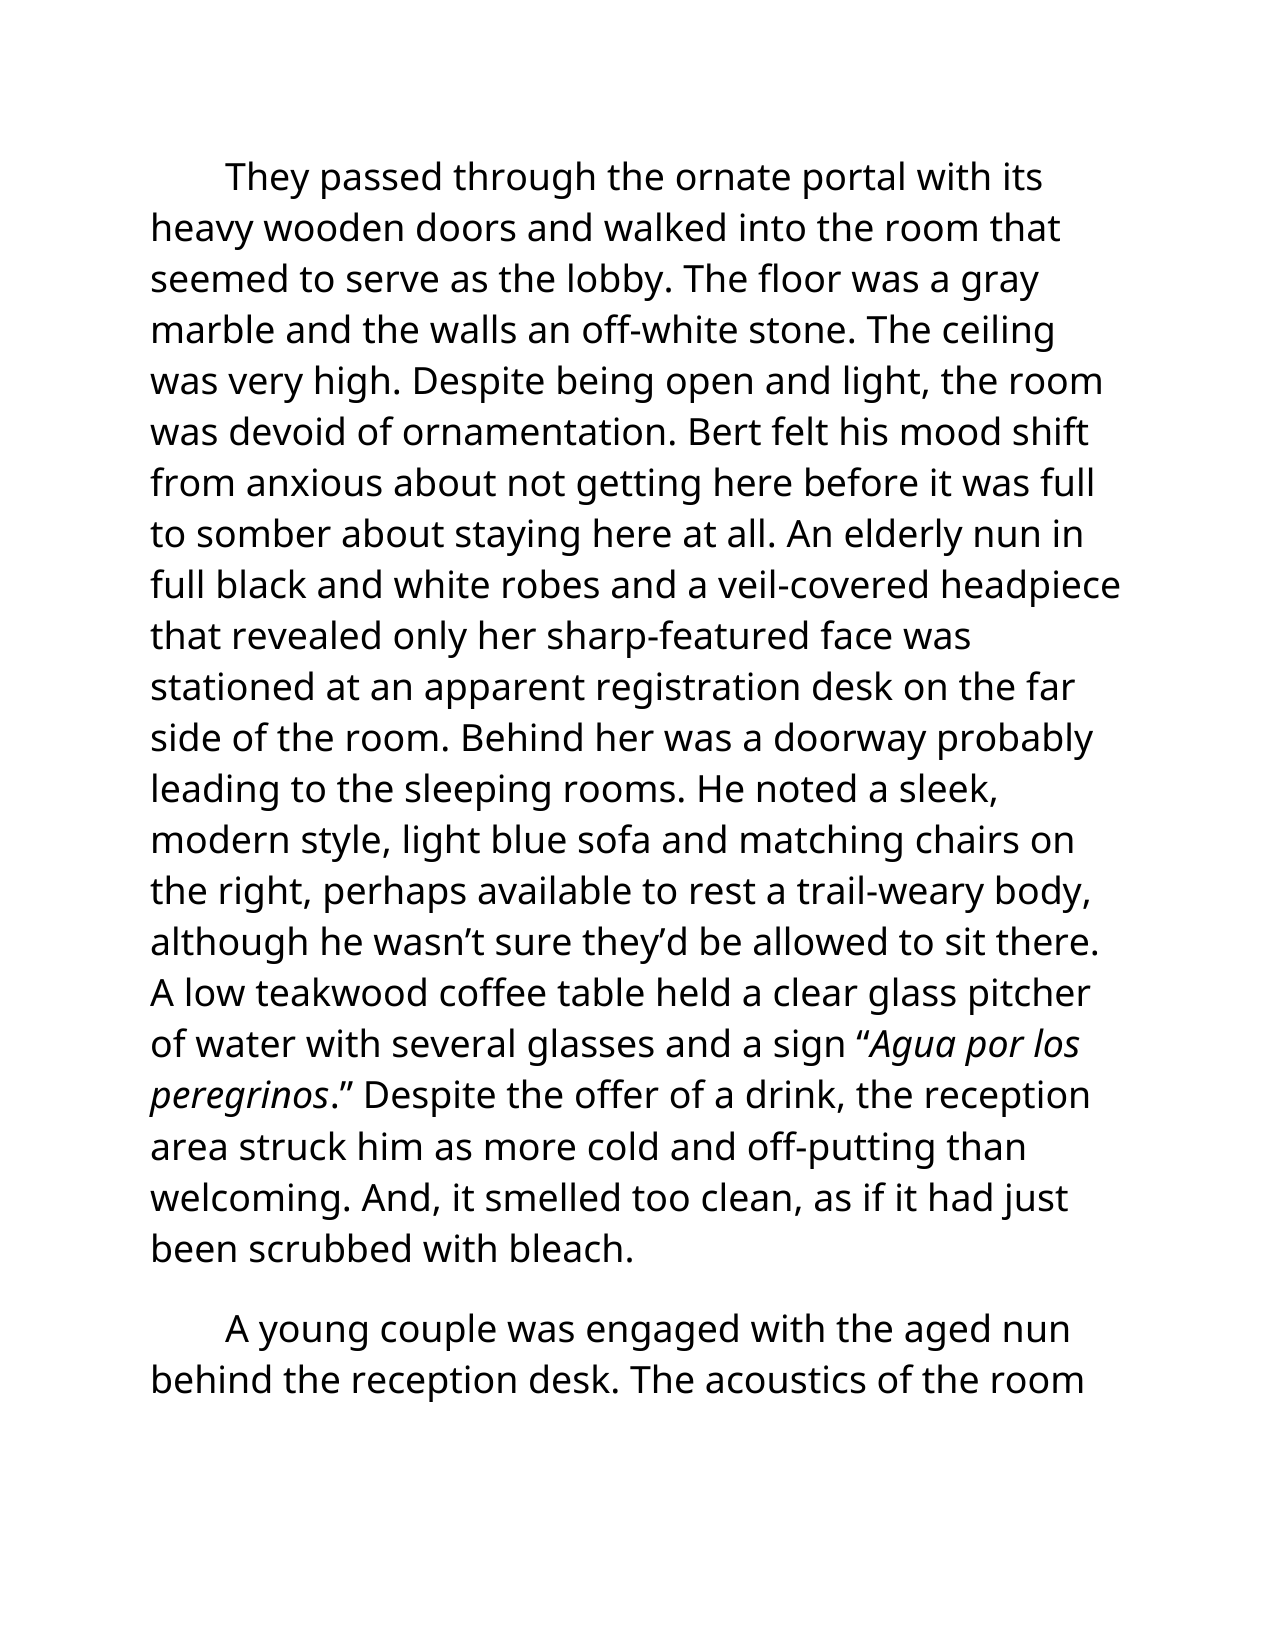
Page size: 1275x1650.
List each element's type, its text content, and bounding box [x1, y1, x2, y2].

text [150, 1302, 1125, 1404]
text They passed through the ornate portal with its heavy wooden doors and walked into the room that seemed to serve as the lobby. The floor was a gray marble and the walls an off-white stone. The ceiling was very high. Despite being open and light, the room was devoid of ornamentation. Bert felt his mood shift from anxious about not getting here before it was full to somber about staying here at all. An elderly nun in full black and white robes and a veil-covered headpiece that revealed only her sharp-featured face was stationed at an apparent registration desk on the far side of the room. Behind her was a doorway probably leading to the sleeping rooms. He noted a sleek, modern style, light blue sofa and matching chairs on the right, perhaps available to rest a trail-weary body, although he wasn’t sure they’d be allowed to sit there. A low teakwood coffee table held a clear glass pitcher of water with several glasses and a sign “Agua por los peregrinos.” Despite the offer of a drink, the reception area struck him as more cold and off-putting than welcoming. And, it smelled too clean, as if it had just been scrubbed with bleach. [150, 150, 1125, 1273]
